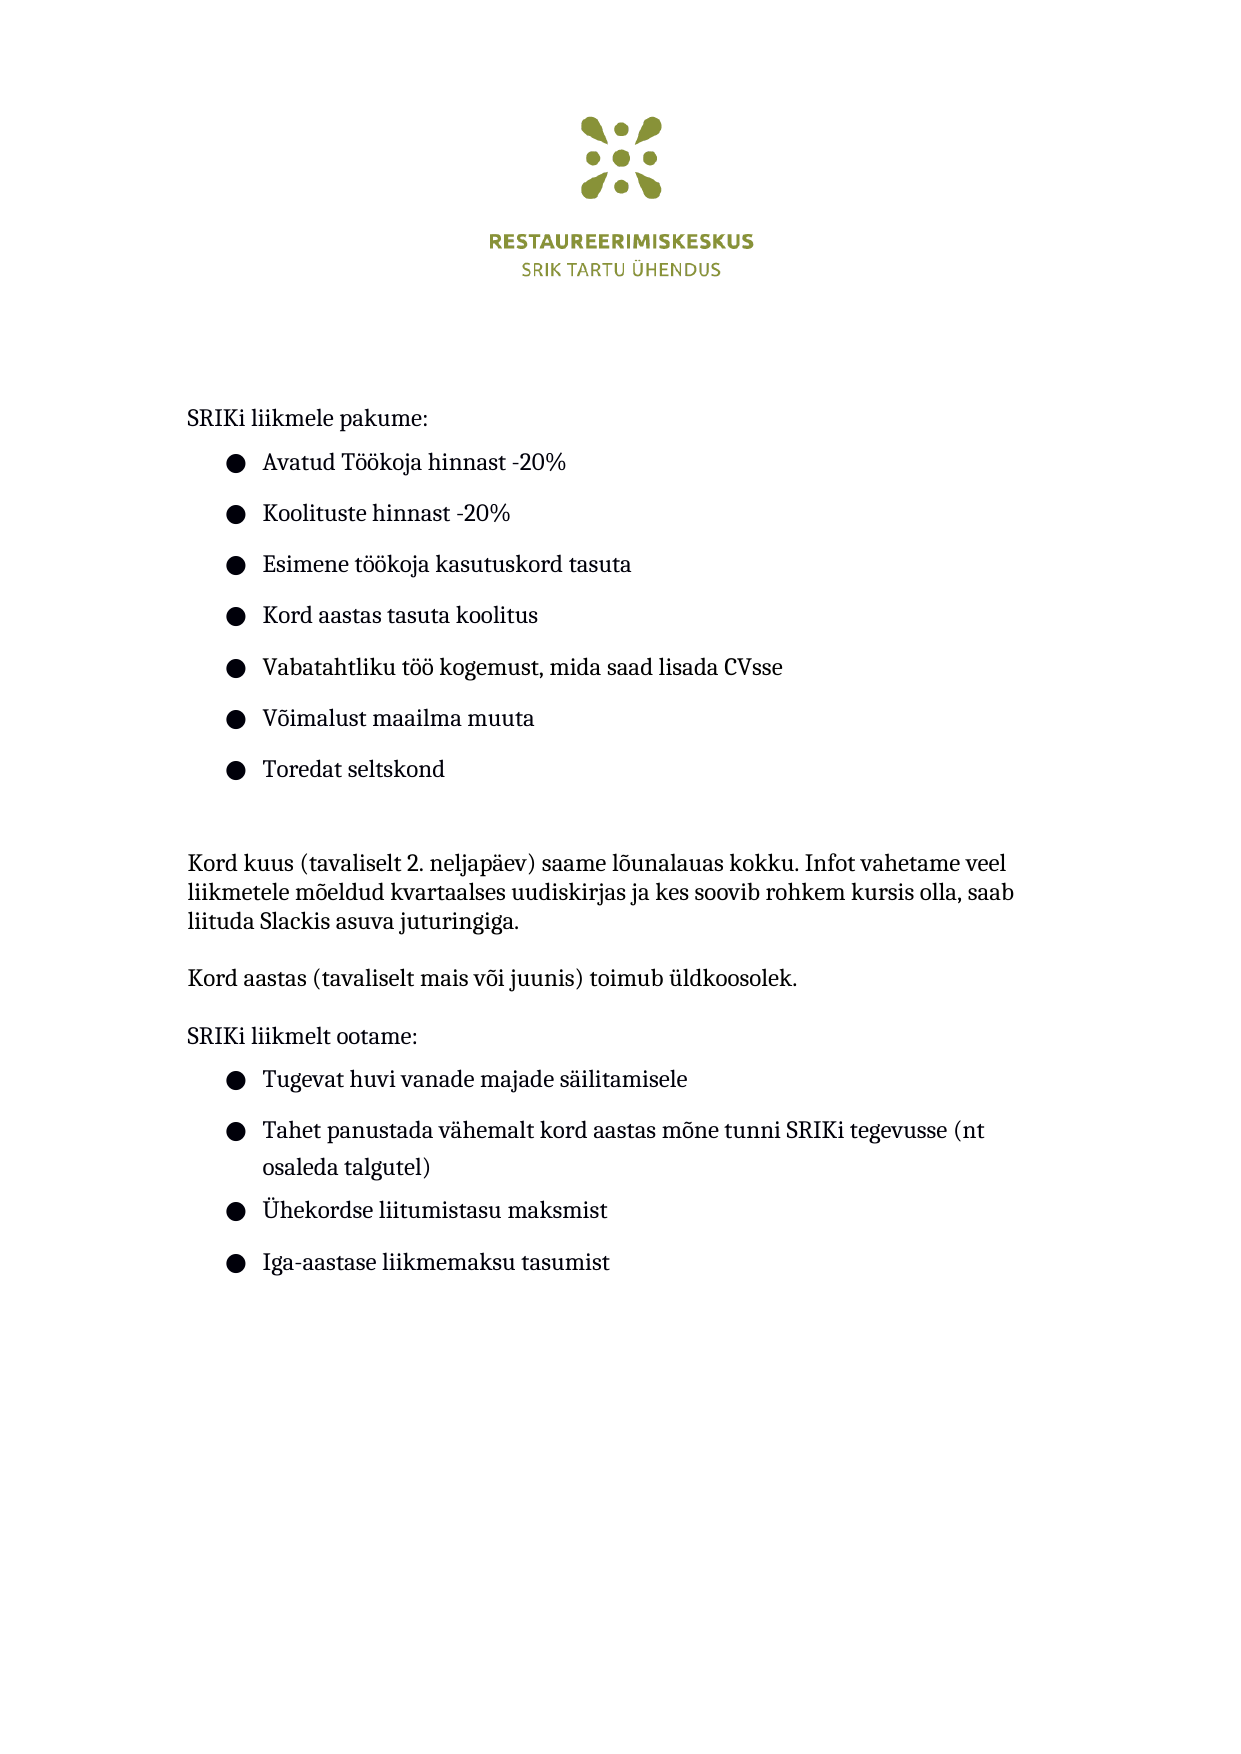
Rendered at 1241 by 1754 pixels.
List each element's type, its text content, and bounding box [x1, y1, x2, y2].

text Kord kuus (tavaliselt 2. neljapäev) saame lõunalauas kokku. Infot vahetame veel liikmetele mõeldud kvartaalses uudiskirjas ja kes soovib rohkem kursis olla, saab liituda Slackis asuva juturingiga. [187, 849, 1053, 935]
list Tugevat huvi vanade majade säilitamisele [225, 1050, 1053, 1102]
picture [446, 73, 794, 318]
text SRIKi liikmelt ootame: [187, 1022, 1053, 1050]
text SRIKi liikmele pakume: [187, 404, 1053, 433]
list Kord aastas tasuta koolitus [225, 587, 1053, 638]
text Kord aastas (tavaliselt mais või juunis) toimub üldkoosolek. [187, 964, 1053, 993]
list Võimalust maailma muuta [225, 689, 1053, 740]
list Ühekordse liitumistasu maksmist [225, 1182, 1053, 1233]
list Vabatahtliku töö kogemust, mida saad lisada CVsse [225, 638, 1053, 689]
list Tahet panustada vähemalt kord aastas mõne tunni SRIKi tegevusse (nt osaleda talgutel) [225, 1102, 1053, 1182]
list Koolituste hinnast -20% [225, 484, 1053, 535]
list Iga-aastase liikmemaksu tasumist [225, 1233, 1053, 1284]
list Avatud Töökoja hinnast -20% [225, 433, 1053, 484]
list Toredat seltskond [225, 740, 1053, 792]
list Esimene töökoja kasutuskord tasuta [225, 535, 1053, 587]
